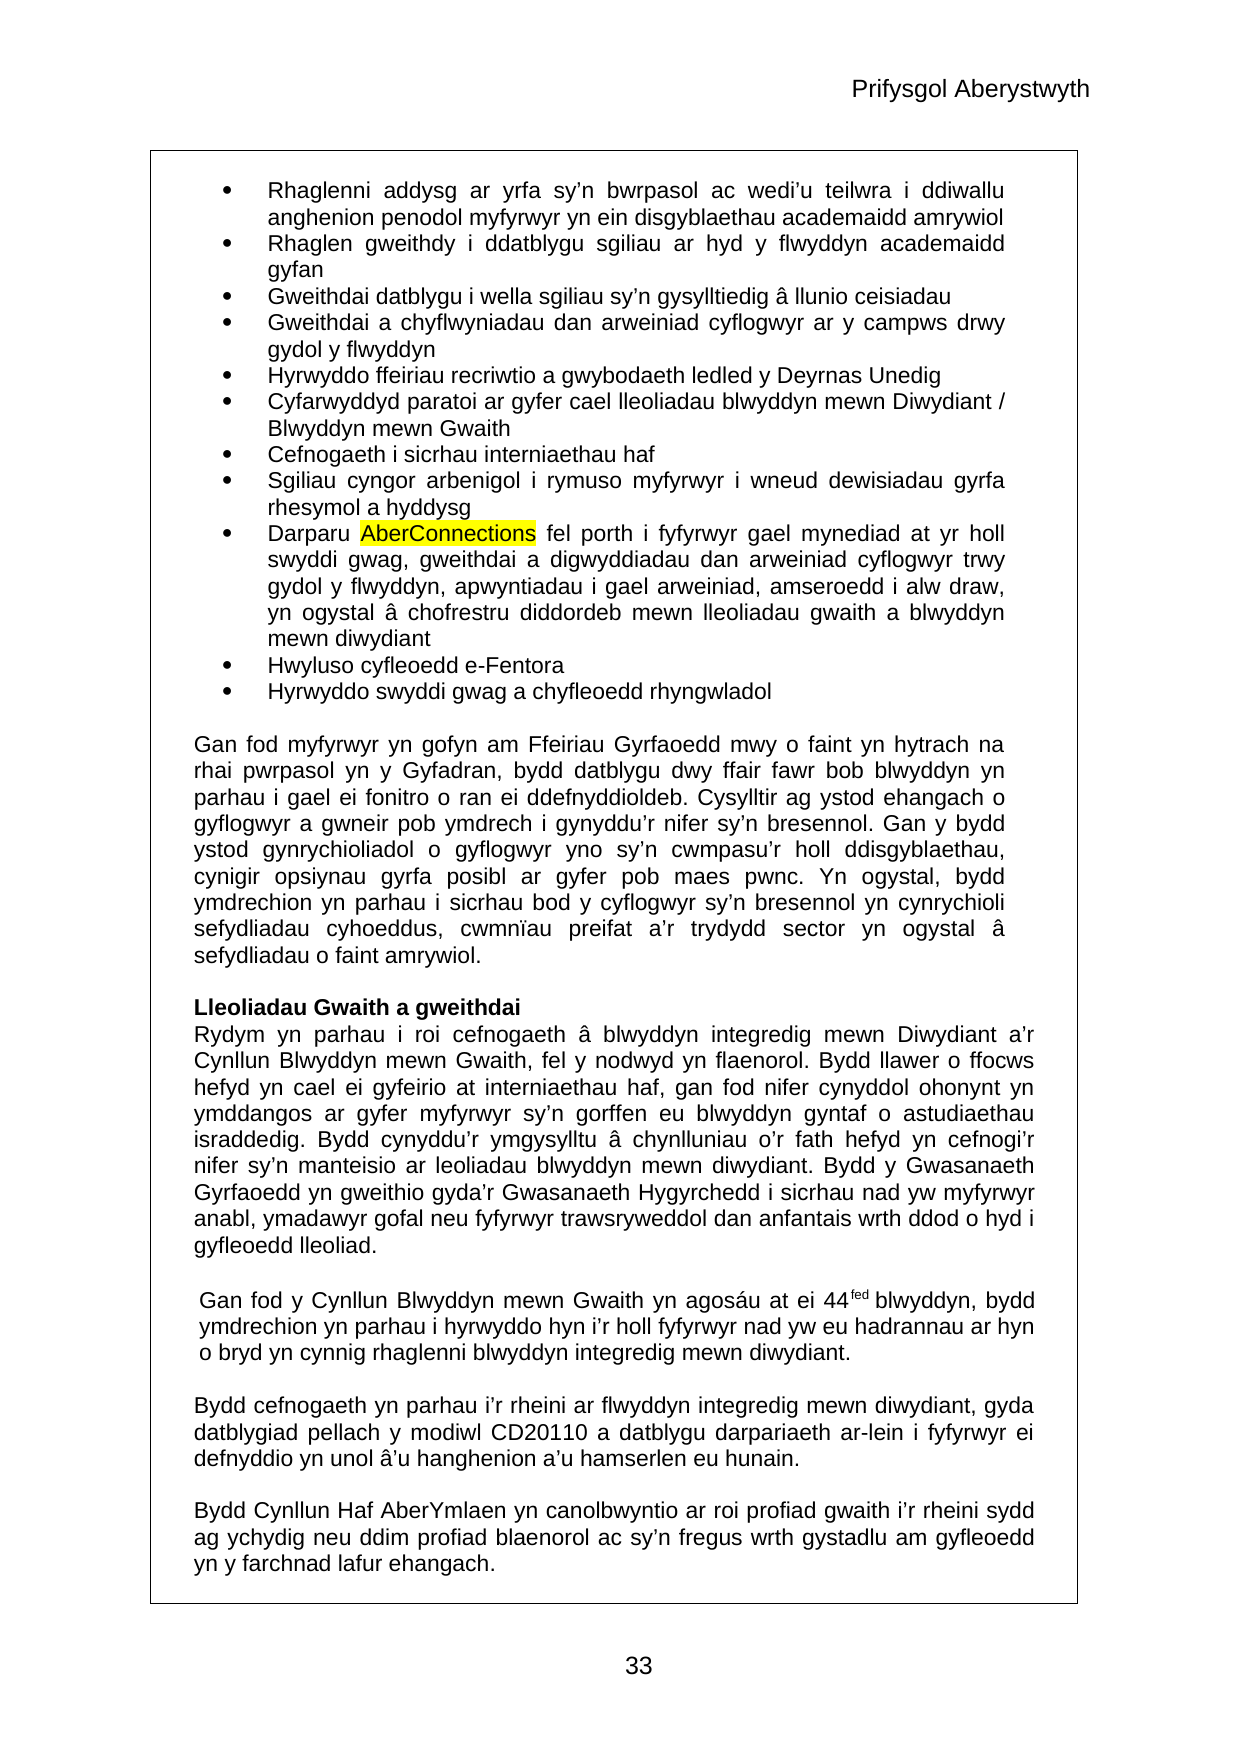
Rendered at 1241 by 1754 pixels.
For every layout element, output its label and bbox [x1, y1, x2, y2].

table_cell [151, 151, 1077, 1603]
